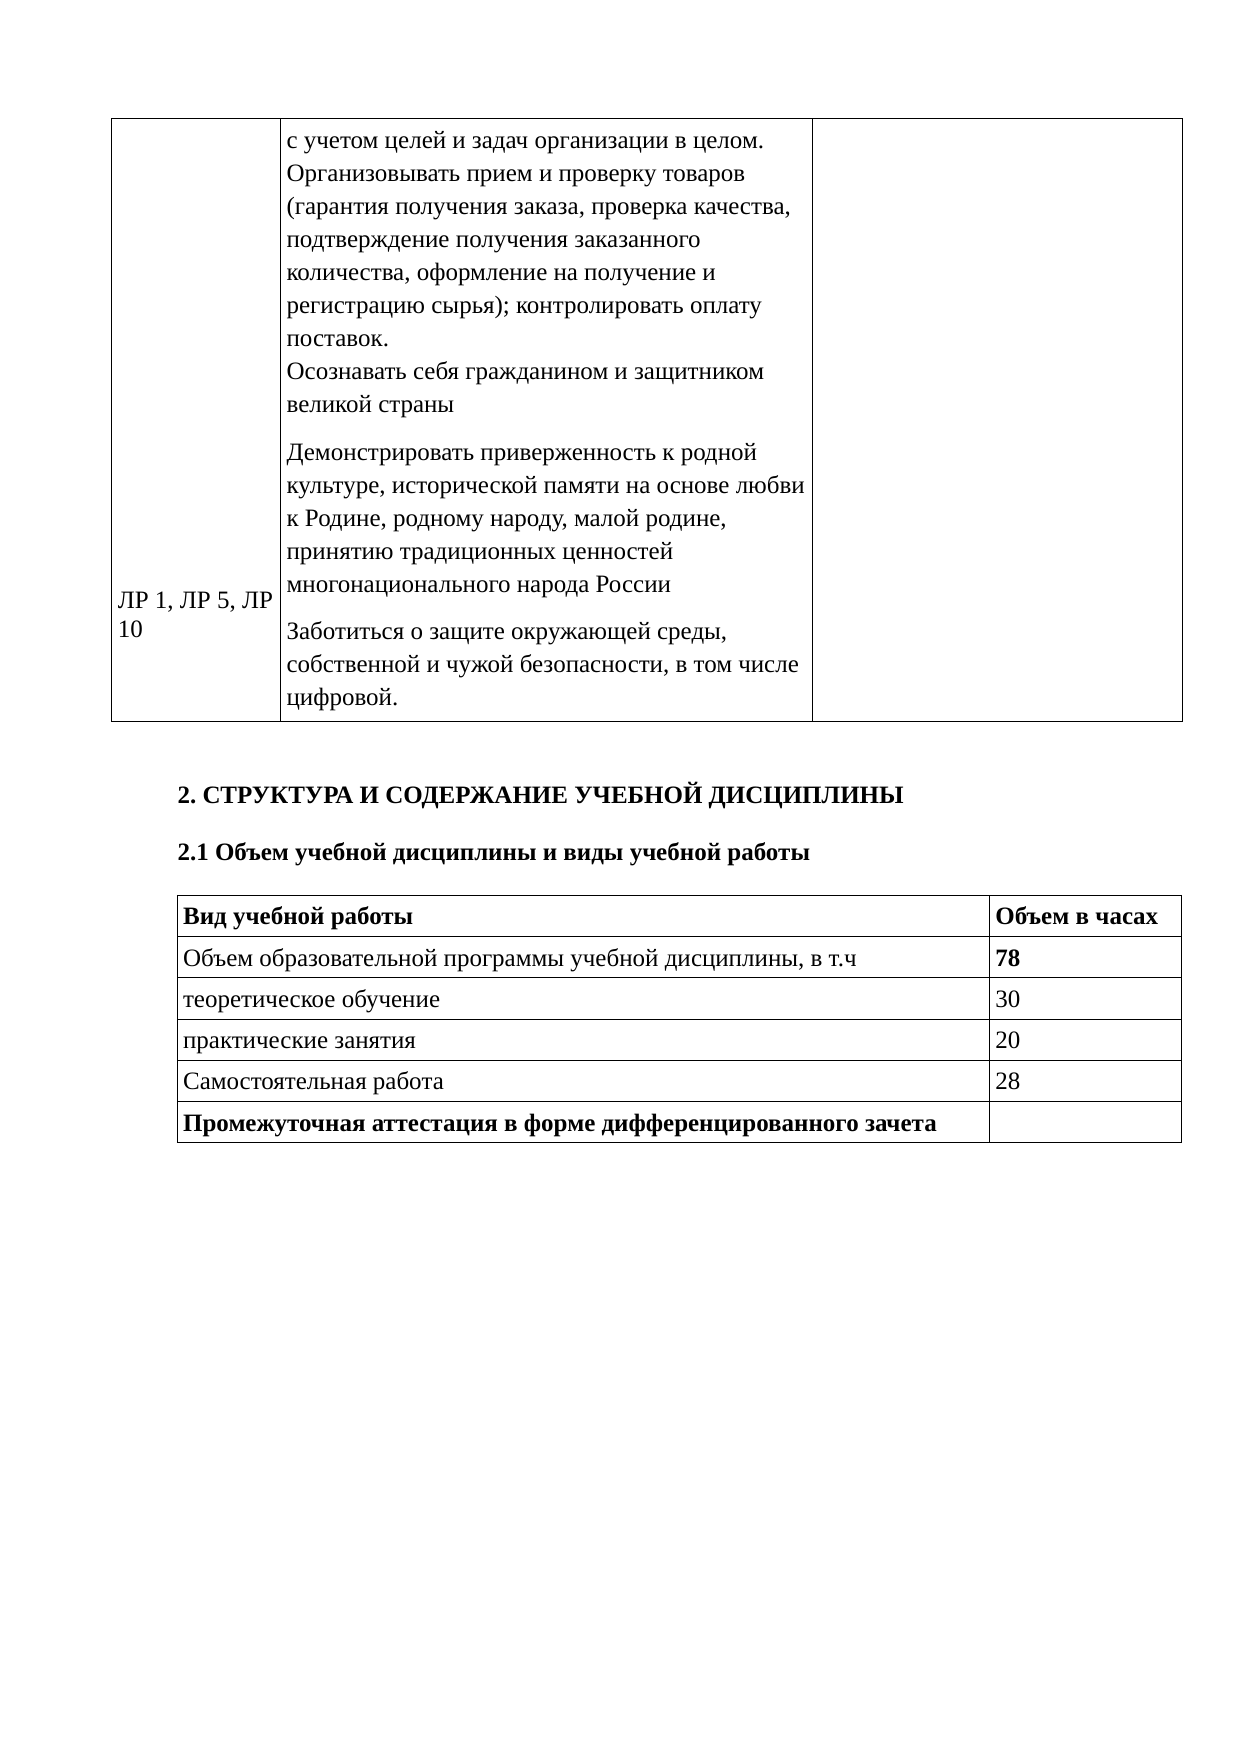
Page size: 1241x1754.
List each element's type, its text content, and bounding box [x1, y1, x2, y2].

table_cell Самостоятельная работа [178, 1061, 989, 1101]
table_cell 78 [990, 937, 1181, 977]
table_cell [281, 119, 812, 721]
table_cell 20 [990, 1020, 1181, 1060]
table_cell 30 [990, 978, 1181, 1018]
table_cell Объем образовательной программы учебной дисциплины, в т.ч [178, 937, 989, 977]
table_header Вид учебной работы [178, 896, 989, 936]
table_cell Промежуточная аттестация в форме дифференцированного зачета [178, 1102, 989, 1142]
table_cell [112, 119, 280, 721]
table_cell [990, 1102, 1181, 1142]
table_cell практические занятия [178, 1020, 989, 1060]
table_header Объем в часах [990, 896, 1181, 936]
table_cell 28 [990, 1061, 1181, 1101]
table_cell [813, 119, 1182, 721]
table_cell теоретическое обучение [178, 978, 989, 1018]
text 2. СТРУКТУРА И СОДЕРЖАНИЕ УЧЕБНОЙ ДИСЦИПЛИНЫ [177, 780, 1152, 808]
text 2.1 Объем учебной дисциплины и виды учебной работы [177, 837, 1152, 866]
